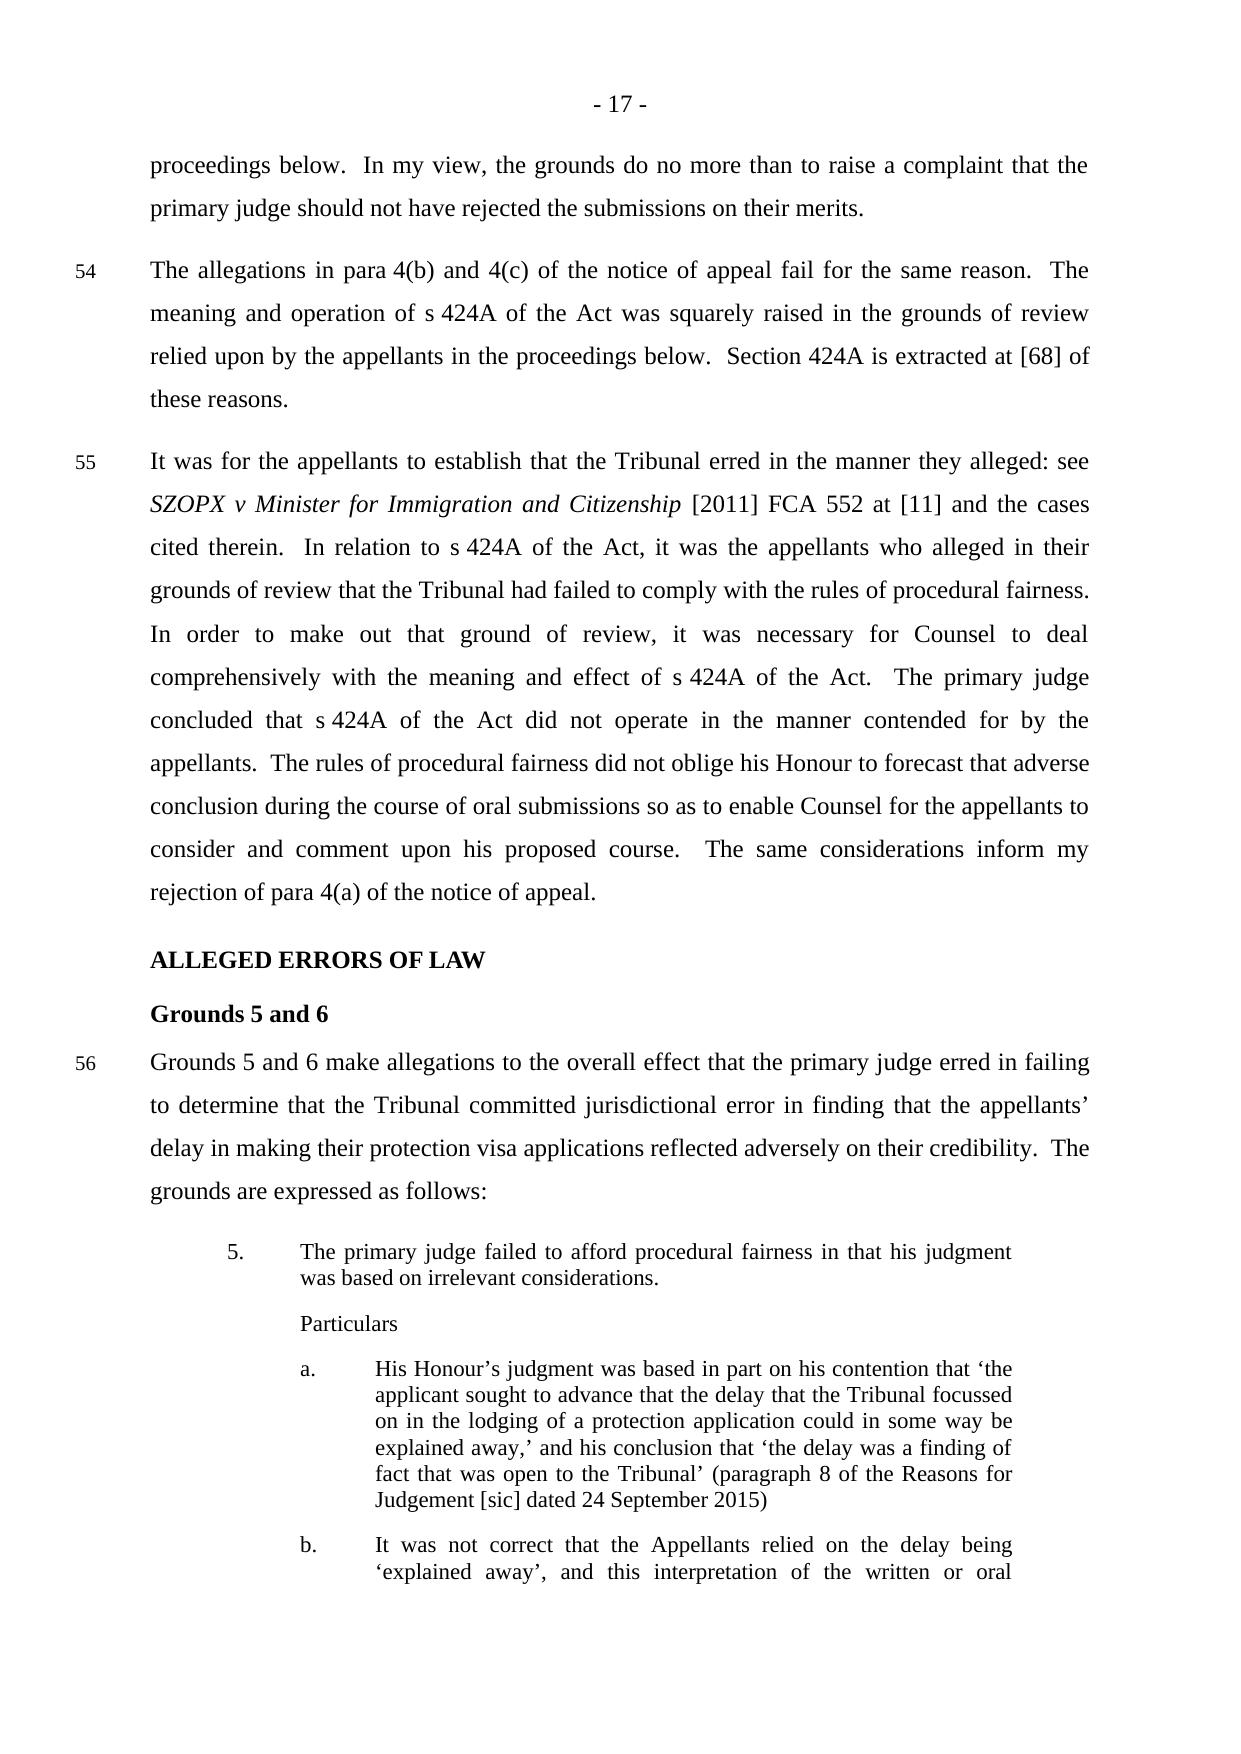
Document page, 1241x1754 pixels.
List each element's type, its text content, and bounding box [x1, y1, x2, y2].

subtitle ALLEGED ERRORS OF LAW [150, 946, 1090, 974]
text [300, 1532, 1013, 1584]
text The allegations in para 4(b) and 4(c) of the notice of appeal fail for the same reason. The meaning and operation of s 424A of the Act was squarely raised in the grounds of review relied upon by the appellants in the proceedings below. Section 424A is extracted at [68] of these reasons. [75, 255, 1090, 413]
text It was for the appellants to establish that the Tribunal erred in the manner they alleged: see SZOPX v Minister for Immigration and Citizenship [2011] FCA 552 at [11] and the cases cited therein. In relation to s 424A of the Act, it was the appellants who alleged in their grounds of review that the Tribunal had failed to comply with the rules of procedural fairness. In order to make out that ground of review, it was necessary for Counsel to deal comprehensively with the meaning and effect of s 424A of the Act. The primary judge concluded that s 424A of the Act did not operate in the manner contended for by the appellants. The rules of procedural fairness did not oblige his Honour to forecast that adverse conclusion during the course of oral submissions so as to enable Counsel for the appellants to consider and comment upon his proposed course. The same considerations inform my rejection of para 4(a) of the notice of appeal. [75, 446, 1090, 906]
text 5. The primary judge failed to afford procedural fairness in that his judgment was based on irrelevant considerations. [227, 1238, 1013, 1291]
subtitle Grounds 5 and 6 [150, 999, 1090, 1028]
text Particulars [300, 1309, 1013, 1336]
text a. His Honour’s judgment was based in part on his contention that ‘the applicant sought to advance that the delay that the Tribunal focussed on in the lodging of a protection application could in some way be explained away,’ and his conclusion that ‘the delay was a finding of fact that was open to the Tribunal’ (paragraph 8 of the Reasons for Judgement [sic] dated 24 September 2015) [300, 1355, 1013, 1513]
text Grounds 5 and 6 make allegations to the overall effect that the primary judge erred in failing to determine that the Tribunal committed jurisdictional error in finding that the appellants’ delay in making their protection visa applications reflected adversely on their credibility. The grounds are expressed as follows: [75, 1047, 1090, 1205]
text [75, 150, 1090, 222]
